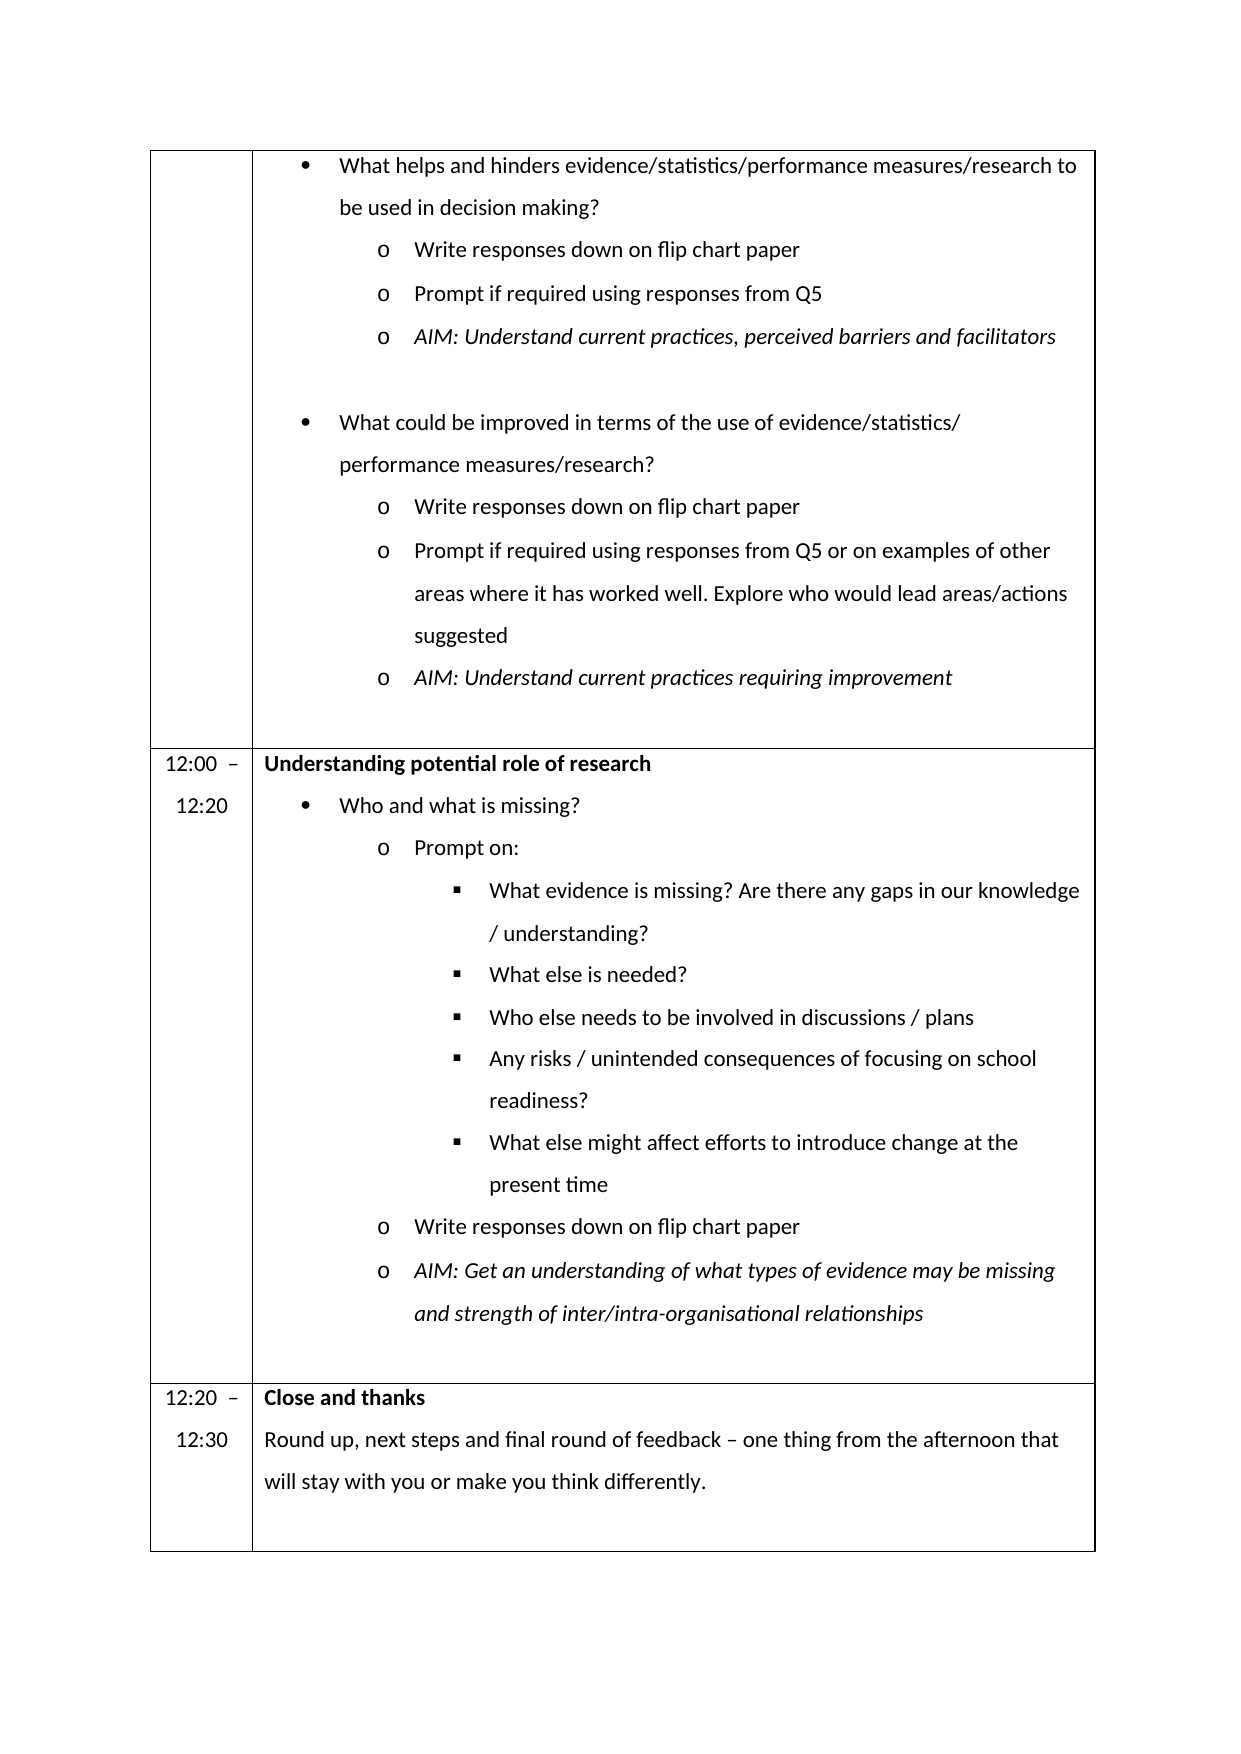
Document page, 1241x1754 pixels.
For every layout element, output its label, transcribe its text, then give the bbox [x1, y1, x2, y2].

table_cell Understanding potential role of research Who and what is missing? Prompt on: What evidence is missing? Are there any gaps in our knowledge / understanding? What else is needed? Who else needs to be involved in discussions / plans Any risks / unintended consequences of focusing on school readiness? What else might affect efforts to introduce change at the present time Write responses down on flip chart paper AIM: Get an understanding of what types of evidence may be missing and strength of inter/intra-organisational relationships [253, 749, 1094, 1382]
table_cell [253, 151, 1094, 748]
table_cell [151, 151, 252, 748]
table_cell Close and thanks Round up, next steps and final round of feedback – one thing from the afternoon that will stay with you or make you think differently. [253, 1384, 1094, 1551]
table_cell 12:00 – 12:20 [151, 749, 252, 1382]
table_cell 12:20 – 12:30 [151, 1384, 252, 1551]
